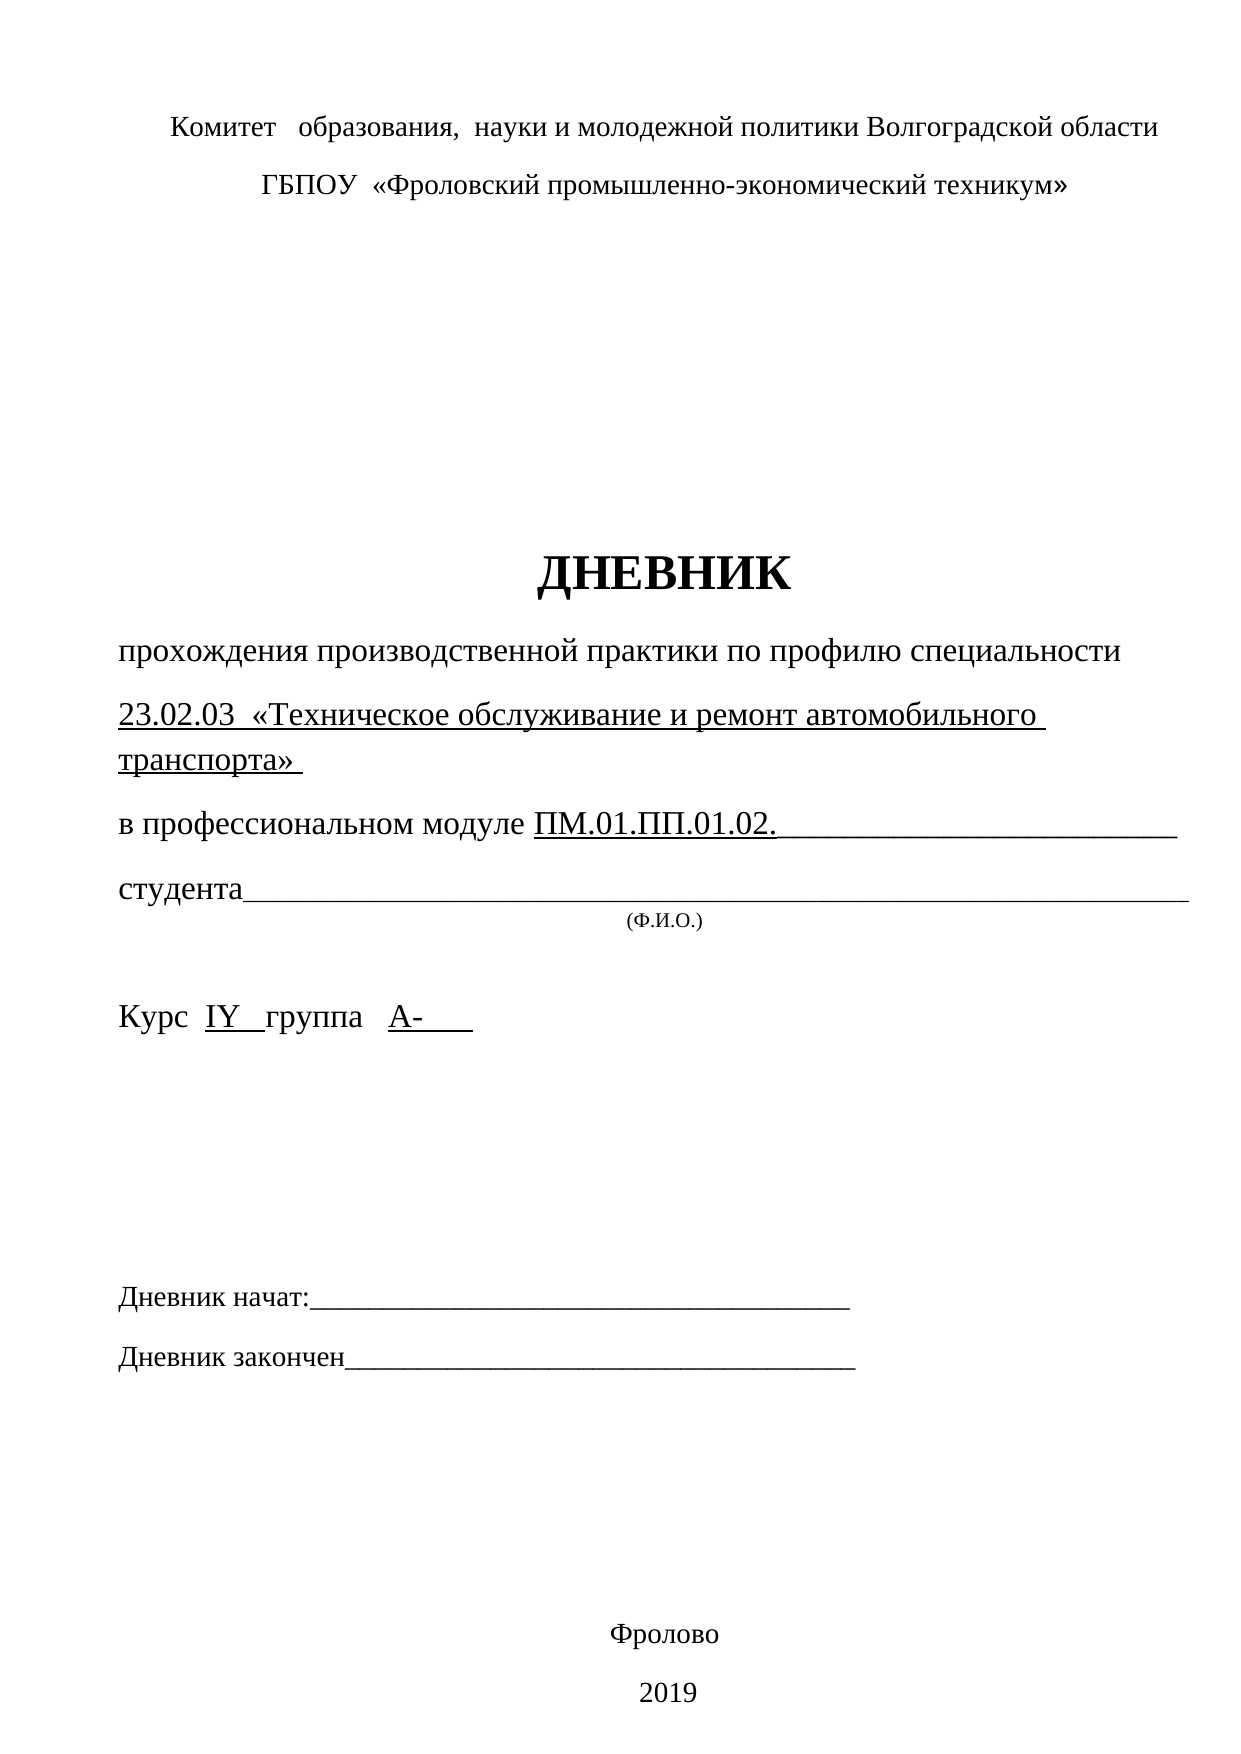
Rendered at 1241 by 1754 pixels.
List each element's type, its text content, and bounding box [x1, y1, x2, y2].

text в профессиональном модуле ПМ.01.ПП.01.02.________________________ [118, 804, 1211, 842]
text студента_______________________________________________________________________________ [118, 868, 1211, 907]
text ДНЕВНИК [118, 543, 1211, 600]
text Курс IY группа А- [118, 997, 1211, 1035]
text (Ф.И.О.) [118, 907, 1211, 932]
text прохождения производственной практики по профилю специальности [118, 630, 1211, 668]
text Комитет образования, науки и молодежной политики Волгоградской области [118, 109, 1211, 143]
text Дневник закончен___________________________________ [118, 1339, 1211, 1372]
text ГБПОУ «Фроловский промышленно-экономический техникум» [118, 163, 1211, 203]
text 23.02.03 «Техническое обслуживание и ремонт автомобильного транспорта» [118, 695, 1211, 777]
text Дневник начат:_____________________________________ [118, 1279, 1211, 1313]
text 2019 [118, 1676, 1211, 1709]
text Фролово [118, 1616, 1211, 1650]
